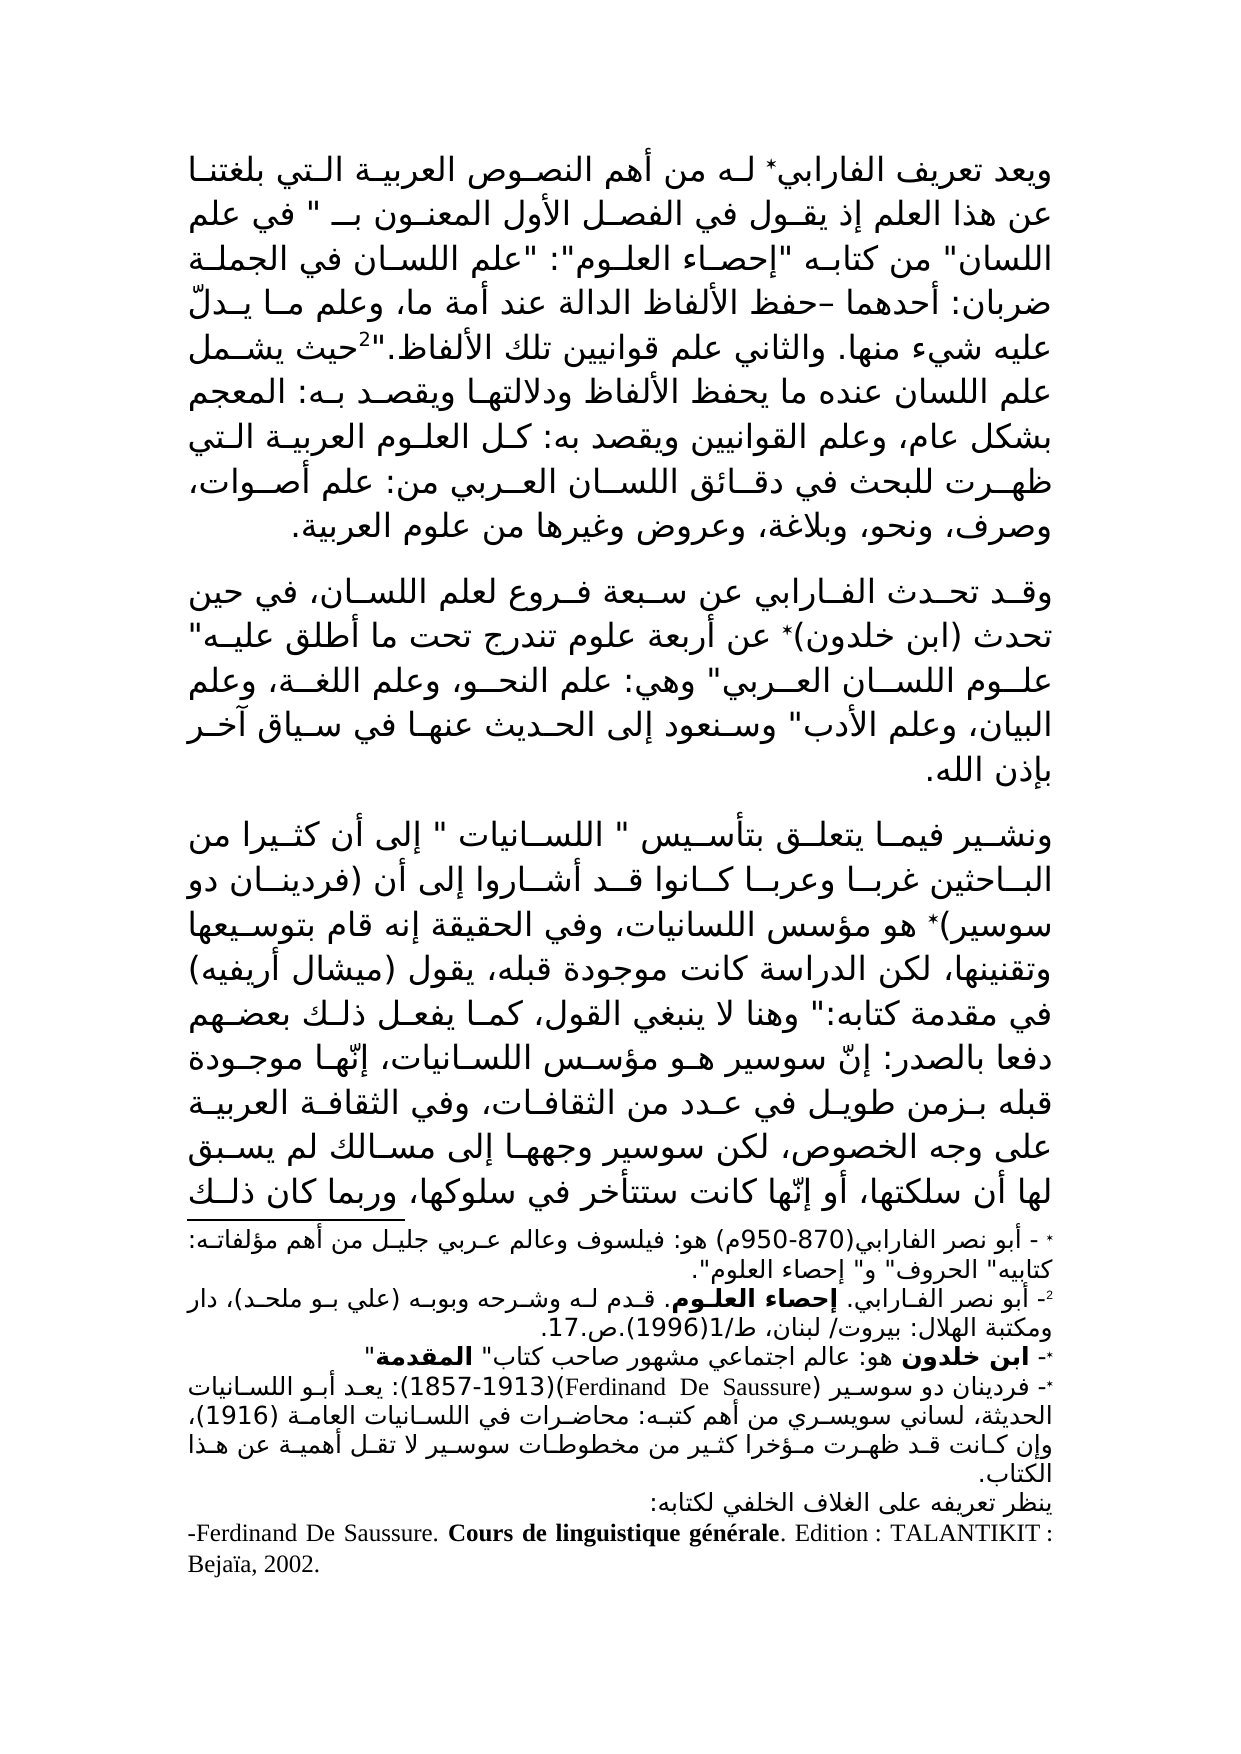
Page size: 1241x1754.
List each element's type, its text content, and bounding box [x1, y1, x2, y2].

text وقد تحدث الفارابي عن سبعة فروع لعلم اللسان، في حين تحدث (ابن خلدون) عن أربعة علوم تندرج تحت ما أطلق عليه" علوم اللسان العربي" وهي: علم النحو، وعلم اللغة، وعلم البيان، وعلم الأدب" وسنعود إلى الحديث عنها في سياق آخر بإذن الله. [187, 572, 1053, 789]
text ويعد تعريف الفارابي له من أهم النصوص العربية التي بلغتنا عن هذا العلم إذ يقول في الفصل الأول المعنون بـ " في علم اللسان" من كتابه "إحصاء العلوم": "علم اللسان في الجملة ضربان: أحدهما –حفظ الألفاظ الدالة عند أمة ما، وعلم ما يدلّ عليه شيء منها. والثاني علم قوانيين تلك الألفاظ."حيث يشمل علم اللسان عنده ما يحفظ الألفاظ ودلالتها ويقصد به: المعجم بشكل عام، وعلم القوانيين ويقصد به: كل العلوم العربية التي ظهرت للبحث في دقائق اللسان العربي من: علم أصوات، وصرف، ونحو، وبلاغة، وعروض وغيرها من علوم العربية. [187, 150, 1053, 546]
text ونشير فيما يتعلق بتأسيس " اللسانيات " إلى أن كثيرا من الباحثين غربا وعربا كانوا قد أشاروا إلى أن (فردينان دو سوسير) هو مؤسس اللسانيات، وفي الحقيقة إنه قام بتوسيعها وتقنينها، لكن الدراسة كانت موجودة قبله، يقول (ميشال أريفيه) في مقدمة كتابه:" وهنا لا ينبغي القول، كما يفعل ذلك بعضهم دفعا بالصدر: إنّ سوسير هو مؤسس اللسانيات، إنّها موجودة قبله بزمن طويل في عدد من الثقافات، وفي الثقافة العربية على وجه الخصوص، لكن سوسير وجهها إلى مسالك لم يسبق لها أن سلكتها، أو إنّها كانت ستتأخر في سلوكها، وربما كان ذلك سيحدث بطريقة مختلفة لولا الأثر الذي أحدثه نشر كتاب" دروس في اللسانيات العامة عام 1916." [187, 816, 1053, 1211]
